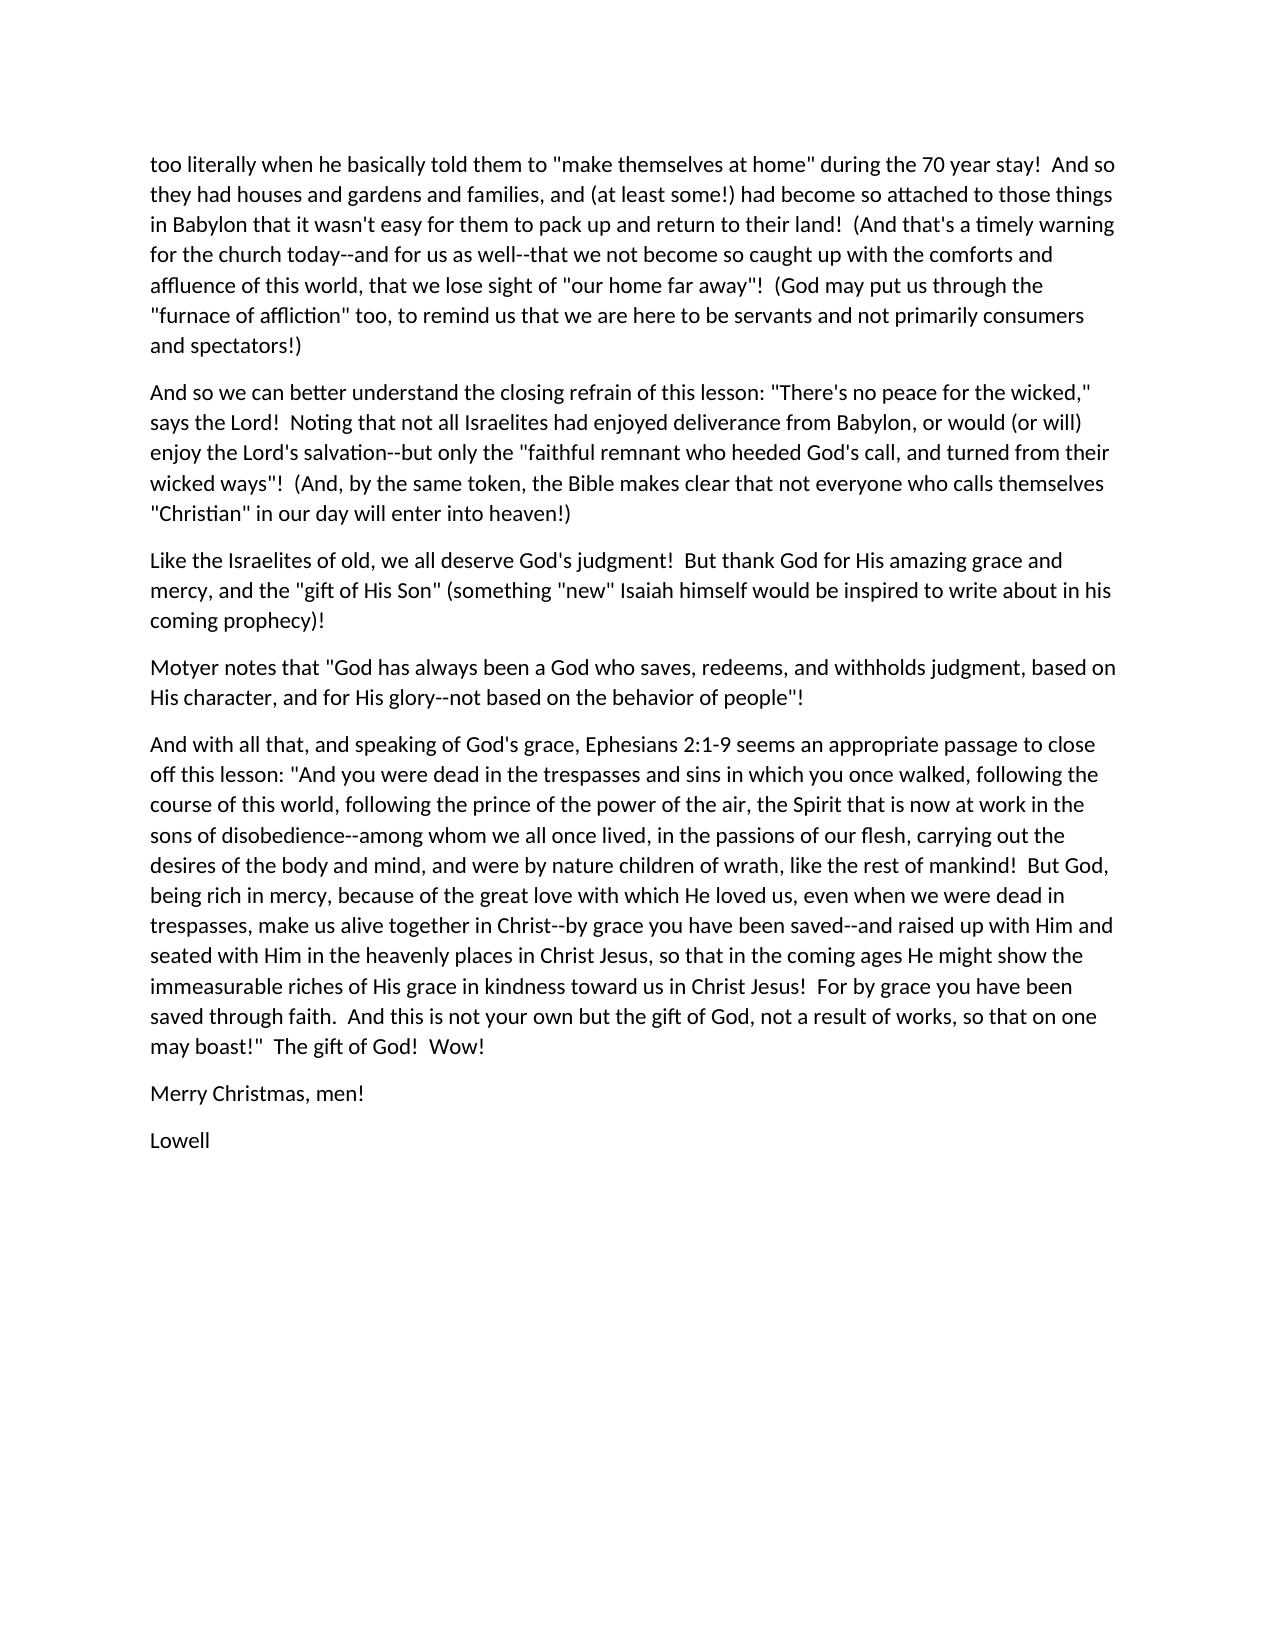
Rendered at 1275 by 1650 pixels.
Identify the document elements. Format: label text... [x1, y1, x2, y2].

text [150, 150, 1125, 359]
text Merry Christmas, men! [150, 1079, 1125, 1107]
text Motyer notes that "God has always been a God who saves, redeems, and withholds judgment, based on His character, and for His glory--not based on the behavior of people"! [150, 653, 1125, 711]
text And so we can better understand the closing refrain of this lesson: "There's no peace for the wicked," says the Lord! Noting that not all Israelites had enjoyed deliverance from Babylon, or would (or will) enjoy the Lord's salvation--but only the "faithful remnant who heeded God's call, and turned from their wicked ways"! (And, by the same token, the Bible makes clear that not everyone who calls themselves "Christian" in our day will enter into heaven!) [150, 378, 1125, 527]
text And with all that, and speaking of God's grace, Ephesians 2:1-9 seems an appropriate passage to close off this lesson: "And you were dead in the trespasses and sins in which you once walked, following the course of this world, following the prince of the power of the air, the Spirit that is now at work in the sons of disobedience--among whom we all once lived, in the passions of our flesh, carrying out the desires of the body and mind, and were by nature children of wrath, like the rest of mankind! But God, being rich in mercy, because of the great love with which He loved us, even when we were dead in trespasses, make us alive together in Christ--by grace you have been saved--and raised up with Him and seated with Him in the heavenly places in Christ Jesus, so that in the coming ages He might show the immeasurable riches of His grace in kindness toward us in Christ Jesus! For by grace you have been saved through faith. And this is not your own but the gift of God, not a result of works, so that on one may boast!" The gift of God! Wow! [150, 730, 1125, 1060]
text Lowell [150, 1126, 1125, 1154]
text Like the Israelites of old, we all deserve God's judgment! But thank God for His amazing grace and mercy, and the "gift of His Son" (something "new" Isaiah himself would be inspired to write about in his coming prophecy)! [150, 546, 1125, 634]
